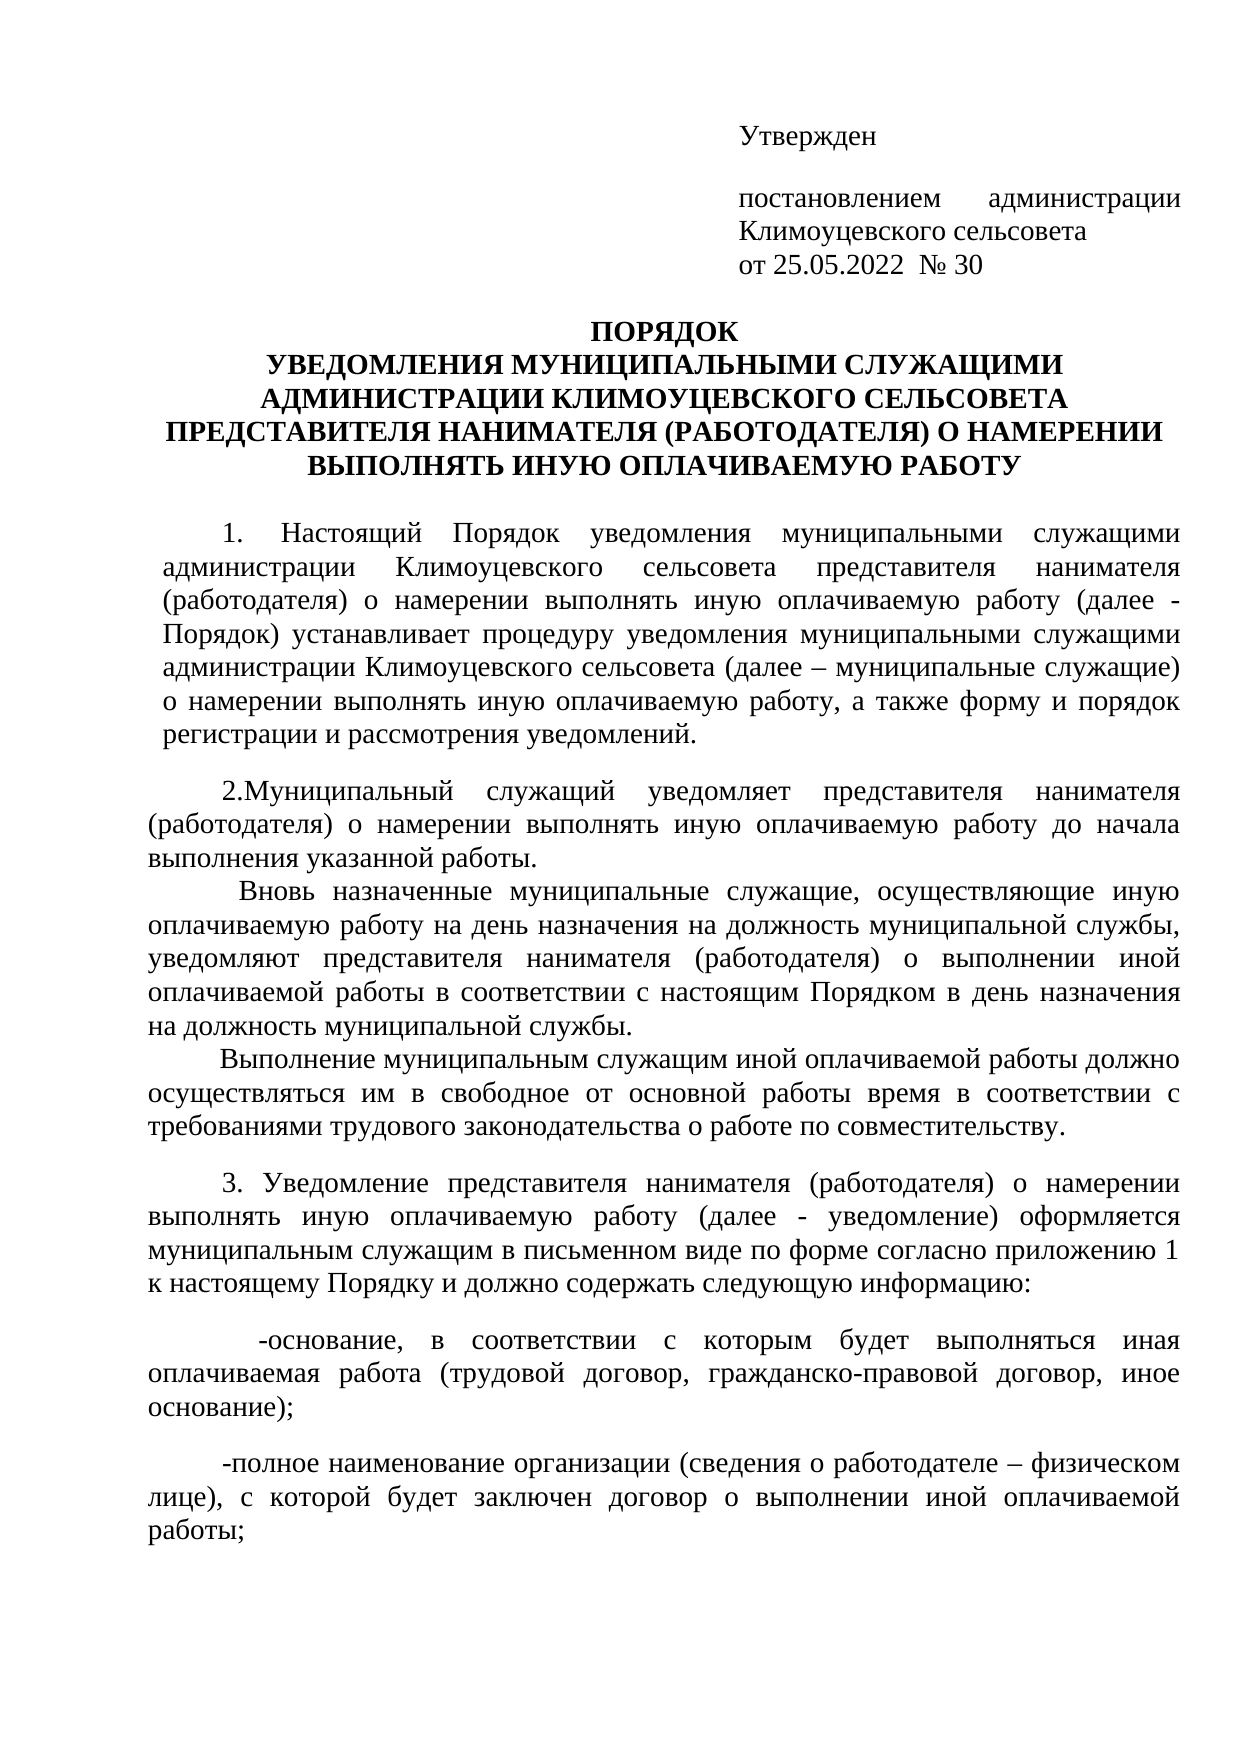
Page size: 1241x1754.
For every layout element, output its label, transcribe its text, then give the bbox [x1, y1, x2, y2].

title УВЕДОМЛЕНИЯ МУНИЦИПАЛЬНЫМИ СЛУЖАЩИМИ АДМИНИСТРАЦИИ КЛИМОУЦЕВСКОГО СЕЛЬСОВЕТА [148, 347, 1181, 414]
list Настоящий Порядок уведомления муниципальными служащими администрации Климоуцевского сельсовета представителя нанимателя (работодателя) о намерении выполнять иную оплачиваемую работу (далее - Порядок) устанавливает процедуру уведомления муниципальными служащими администрации Климоуцевского сельсовета (далее – муниципальные служащие) о намерении выполнять иную оплачиваемую работу, а также форму и порядок регистрации и рассмотрения уведомлений. [162, 515, 1181, 750]
title ВЫПОЛНЯТЬ ИНУЮ ОПЛАЧИВАЕМУЮ РАБОТУ [148, 448, 1181, 482]
text 3. Уведомление представителя нанимателя (работодателя) о намерении выполнять иную оплачиваемую работу (далее - уведомление) оформляется муниципальным служащим в письменном виде по форме согласно приложению 1 к настоящему Порядку и должно содержать следующую информацию: [148, 1165, 1181, 1299]
text Вновь назначенные муниципальные служащие, осуществляющие иную оплачиваемую работу на день назначения на должность муниципальной службы, уведомляют представителя нанимателя (работодателя) о выполнении иной оплачиваемой работы в соответствии с настоящим Порядком в день назначения на должность муниципальной службы. [148, 873, 1181, 1041]
text -основание, в соответствии с которым будет выполняться иная оплачиваемая работа (трудовой договор, гражданско-правовой договор, иное основание); [148, 1322, 1181, 1422]
text 2.Муниципальный служащий уведомляет представителя нанимателя (работодателя) о намерении выполнять иную оплачиваемую работу до начала выполнения указанной работы. [148, 773, 1181, 873]
text Выполнение муниципальным служащим иной оплачиваемой работы должно осуществляться им в свободное от основной работы время в соответствии с требованиями трудового законодательства о работе по совместительству. [148, 1041, 1181, 1142]
text Утвержден [738, 118, 1181, 152]
text от 25.05.2022 № 30 [738, 247, 1181, 280]
text постановлением администрации Климоуцевского сельсовета [738, 180, 1181, 247]
title ПОРЯДОК [148, 314, 1181, 347]
text -полное наименование организации (сведения о работодателе – физическом лице), с которой будет заключен договор о выполнении иной оплачиваемой работы; [148, 1445, 1181, 1546]
title ПРЕДСТАВИТЕЛЯ НАНИМАТЕЛЯ (РАБОТОДАТЕЛЯ) О НАМЕРЕНИИ [148, 414, 1181, 448]
